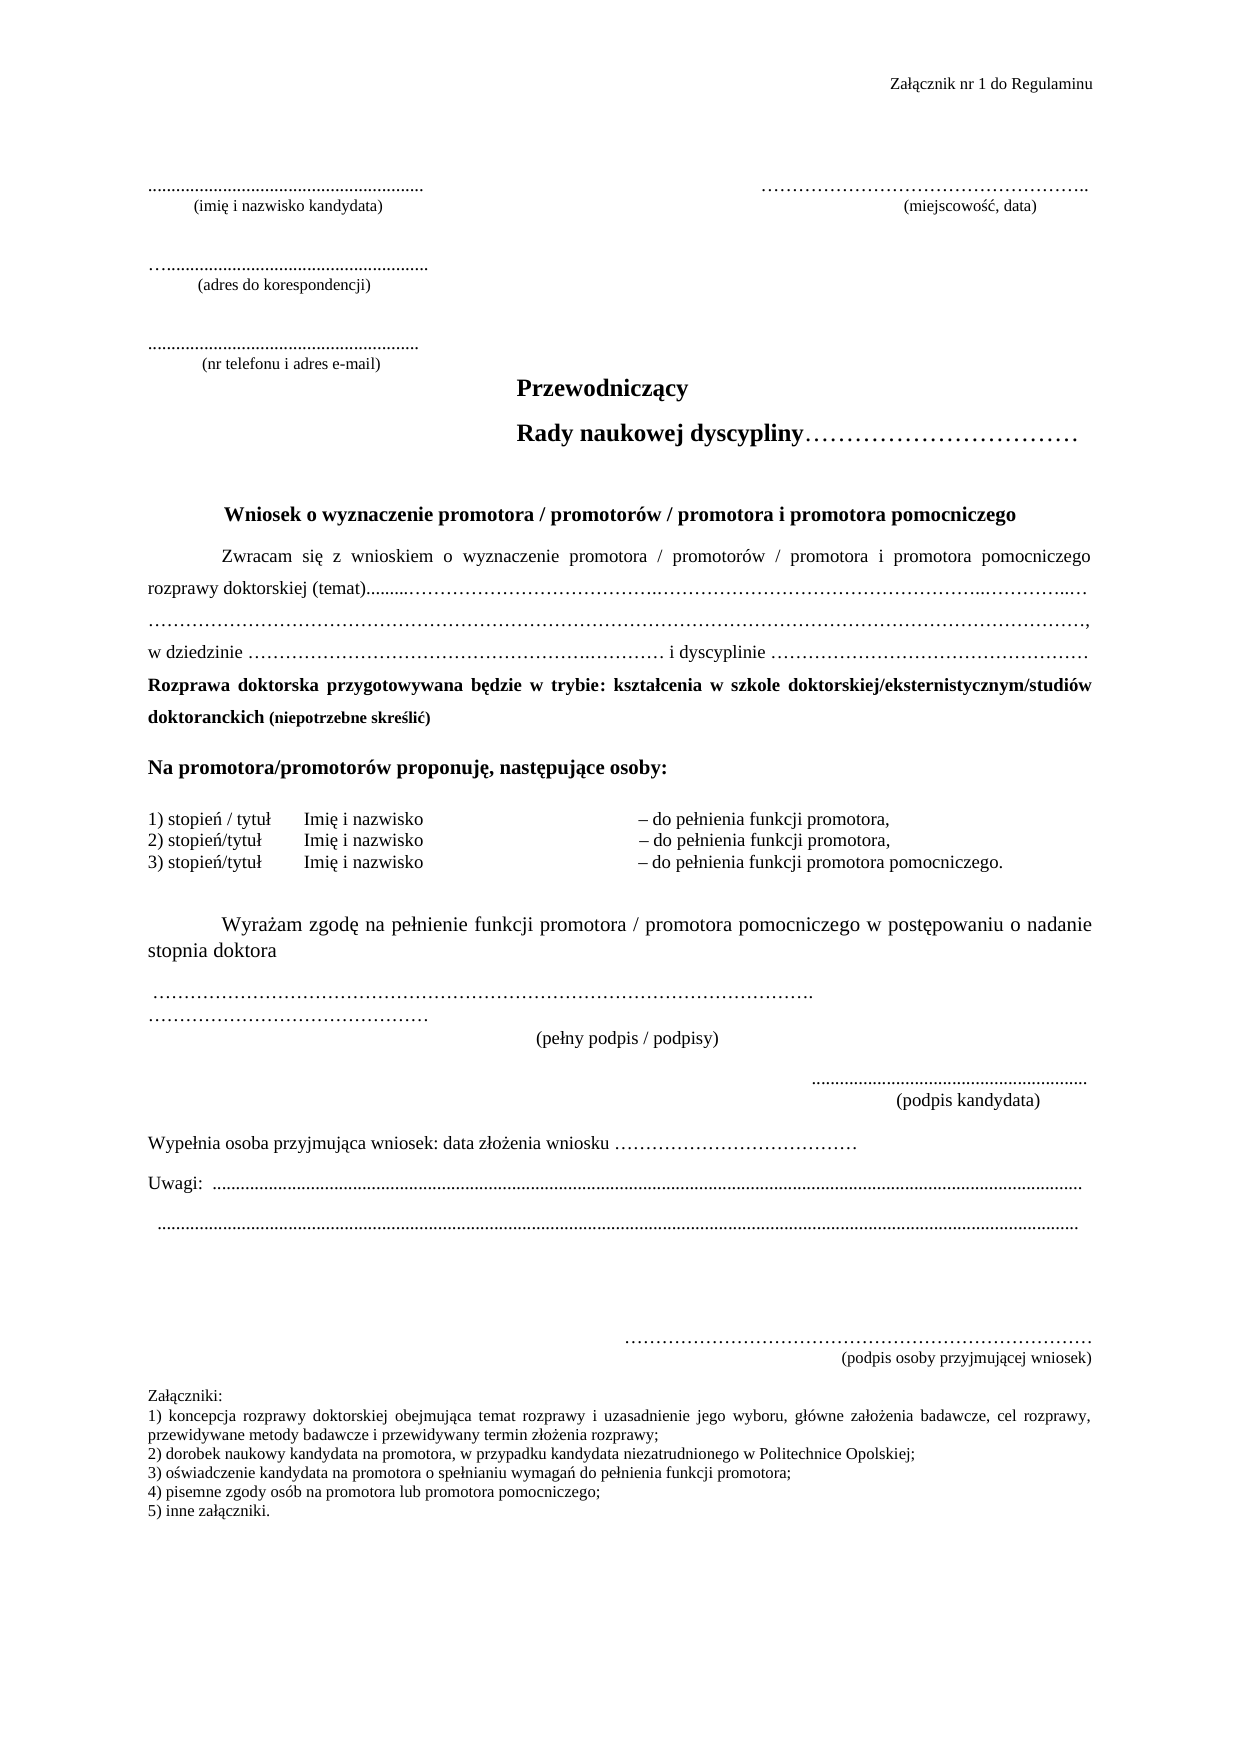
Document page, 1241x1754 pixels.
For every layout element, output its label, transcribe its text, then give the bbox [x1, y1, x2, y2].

text 4) pisemne zgody osób na promotora lub promotora pomocniczego; [148, 1482, 1093, 1501]
text Załączniki: [148, 1386, 1093, 1405]
text ……………………………………………………………………………………………………………………………………, [148, 609, 1093, 631]
text Rady naukowej dyscypliny…………………………… [148, 418, 1093, 447]
text ………………………………………………………………… [148, 1298, 1093, 1348]
text 2) dorobek naukowy kandydata na promotora, w przypadku kandydata niezatrudnionego w Politechnice Opolskiej; [148, 1444, 1093, 1463]
text 3) stopień/tytuł Imię i nazwisko – do pełnienia funkcji promotora pomocniczego. [148, 851, 1093, 872]
text 1) stopień / tytuł Imię i nazwisko – do pełnienia funkcji promotora, [148, 808, 1093, 829]
text (podpis kandydata) [148, 1089, 1093, 1110]
text 5) inne załączniki. [148, 1501, 1093, 1520]
text 2) stopień/tytuł Imię i nazwisko – do pełnienia funkcji promotora, [148, 829, 1093, 851]
text 1) koncepcja rozprawy doktorskiej obejmująca temat rozprawy i uzasadnienie jego wyboru, główne założenia badawcze, cel rozprawy, przewidywane metody badawcze i przewidywany termin złożenia rozprawy; [148, 1405, 1093, 1444]
text (imię i nazwisko kandydata) (miejscowość, data) [148, 196, 1093, 215]
text …........................................................ [148, 253, 1093, 274]
text Rozprawa doktorska przygotowywana będzie w trybie: kształcenia w szkole doktorskiej/eksternistycznym/studiów doktoranckich (niepotrzebne skreślić) [148, 674, 1093, 727]
text w dziedzinie ……………………………………………….………… i dyscyplinie …………………………………………… [148, 641, 1093, 663]
text 3) oświadczenie kandydata na promotora o spełnianiu wymagań do pełnienia funkcji promotora; [148, 1463, 1093, 1482]
text Wyrażam zgodę na pełnienie funkcji promotora / promotora pomocniczego w postępowaniu o nadanie stopnia doktora [148, 912, 1093, 962]
text Wypełnia osoba przyjmująca wniosek: data złożenia wniosku ………………………………… [148, 1132, 1093, 1153]
text …………………………………………………………………………………………….……………………………………… [148, 981, 1093, 1026]
text Przewodniczący [148, 373, 1093, 402]
text (nr telefonu i adres e-mail) [148, 354, 1093, 373]
text Uwagi: .......................................................................................................................................................................................... [148, 1172, 1093, 1193]
text ........................................................... [148, 1067, 1093, 1089]
text Wniosek o wyznaczenie promotora / promotorów / promotora i promotora pomocniczego [148, 502, 1093, 526]
text Na promotora/promotorów proponuję, następujące osoby: [148, 755, 1093, 779]
text (pełny podpis / podpisy) [148, 1027, 1093, 1049]
text ........................................................... …………………………………………….. [148, 174, 1093, 196]
text Zwracam się z wnioskiem o wyznaczenie promotora / promotorów / promotora i promotora pomocniczego rozprawy doktorskiej (temat).........………………………………….……………………………………………..…………..… [148, 544, 1093, 598]
text (podpis osoby przyjmującej wniosek) [148, 1348, 1093, 1367]
text ..................................................................................................................................................................................................... [148, 1212, 1093, 1233]
text (adres do korespondencji) [148, 274, 1093, 294]
text .......................................................... [148, 332, 1093, 354]
